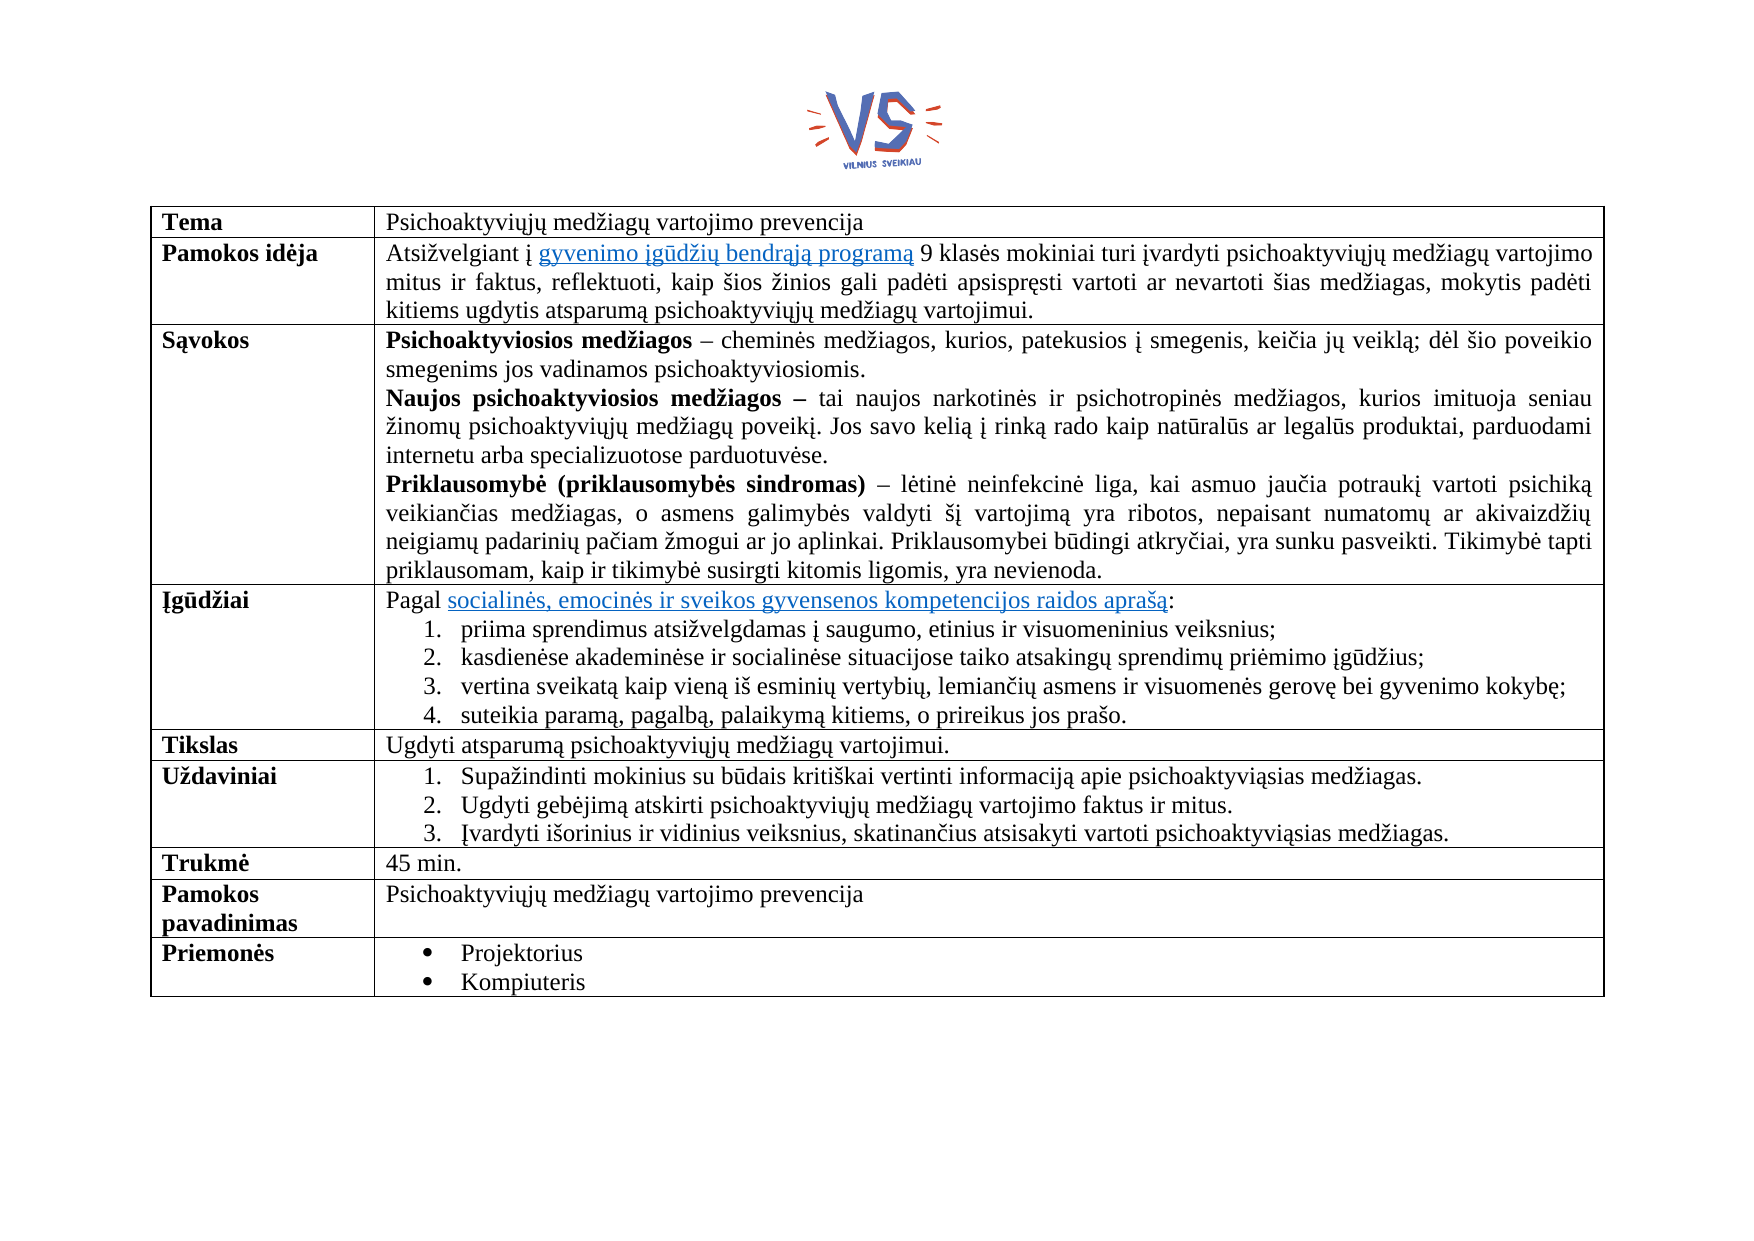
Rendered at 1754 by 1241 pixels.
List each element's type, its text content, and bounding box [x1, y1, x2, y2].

picture [788, 59, 966, 206]
table_cell Trukmė [152, 848, 374, 878]
table_header Tema [152, 207, 374, 237]
table_cell 45 min. [375, 848, 1603, 878]
table_cell Pamokos idėja [152, 238, 374, 324]
table_header Psichoaktyviųjų medžiagų vartojimo prevencija [375, 207, 1603, 237]
table_cell Uždaviniai [152, 761, 374, 847]
table_cell Priemonės [152, 938, 374, 996]
table_cell Tikslas [152, 730, 374, 760]
table_cell Ugdyti atsparumą psichoaktyviųjų medžiagų vartojimui. [375, 730, 1603, 760]
table_cell Projektorius Kompiuteris [375, 938, 1603, 996]
table_cell Sąvokos [152, 325, 374, 584]
table_cell Atsižvelgiant į gyvenimo įgūdžių bendrąją programą 9 klasės mokiniai turi įvardyti psichoaktyviųjų medžiagų vartojimo mitus ir faktus, reflektuoti, kaip šios žinios gali padėti apsispręsti vartoti ar nevartoti šias medžiagas, mokytis padėti kitiems ugdytis atsparumą psichoaktyviųjų medžiagų vartojimui. [375, 238, 1603, 324]
table_cell Pagal socialinės, emocinės ir sveikos gyvensenos kompetencijos raidos aprašą: priima sprendimus atsižvelgdamas į saugumo, etinius ir visuomeninius veiksnius; kasdienėse akademinėse ir socialinėse situacijose taiko atsakingų sprendimų priėmimo įgūdžius; vertina sveikatą kaip vieną iš esminių vertybių, lemiančių asmens ir visuomenės gerovę bei gyvenimo kokybę; suteikia paramą, pagalbą, palaikymą kitiems, o prireikus jos prašo. [375, 585, 1603, 729]
table_cell Psichoaktyviųjų medžiagų vartojimo prevencija [375, 880, 1603, 937]
table_cell Psichoaktyviosios medžiagos – cheminės medžiagos, kurios, patekusios į smegenis, keičia jų veiklą; dėl šio poveikio smegenims jos vadinamos psichoaktyviosiomis. Naujos psichoaktyviosios medžiagos – tai naujos narkotinės ir psichotropinės medžiagos, kurios imituoja seniau žinomų psichoaktyviųjų medžiagų poveikį. Jos savo kelią į rinką rado kaip natūralūs ar legalūs produktai, parduodami internetu arba specializuotose parduotuvėse. Priklausomybė (priklausomybės sindromas) – lėtinė neinfekcinė liga, kai asmuo jaučia potraukį vartoti psichiką veikiančias medžiagas, o asmens galimybės valdyti šį vartojimą yra ribotos, nepaisant numatomų ar akivaizdžių neigiamų padarinių pačiam žmogui ar jo aplinkai. Priklausomybei būdingi atkryčiai, yra sunku pasveikti. Tikimybė tapti priklausomam, kaip ir tikimybė susirgti kitomis ligomis, yra nevienoda. [375, 325, 1603, 584]
table_cell Pamokos pavadinimas [152, 880, 374, 937]
table_cell Supažindinti mokinius su būdais kritiškai vertinti informaciją apie psichoaktyviąsias medžiagas. Ugdyti gebėjimą atskirti psichoaktyviųjų medžiagų vartojimo faktus ir mitus. Įvardyti išorinius ir vidinius veiksnius, skatinančius atsisakyti vartoti psichoaktyviąsias medžiagas. [375, 761, 1603, 847]
table_cell Įgūdžiai [152, 585, 374, 729]
